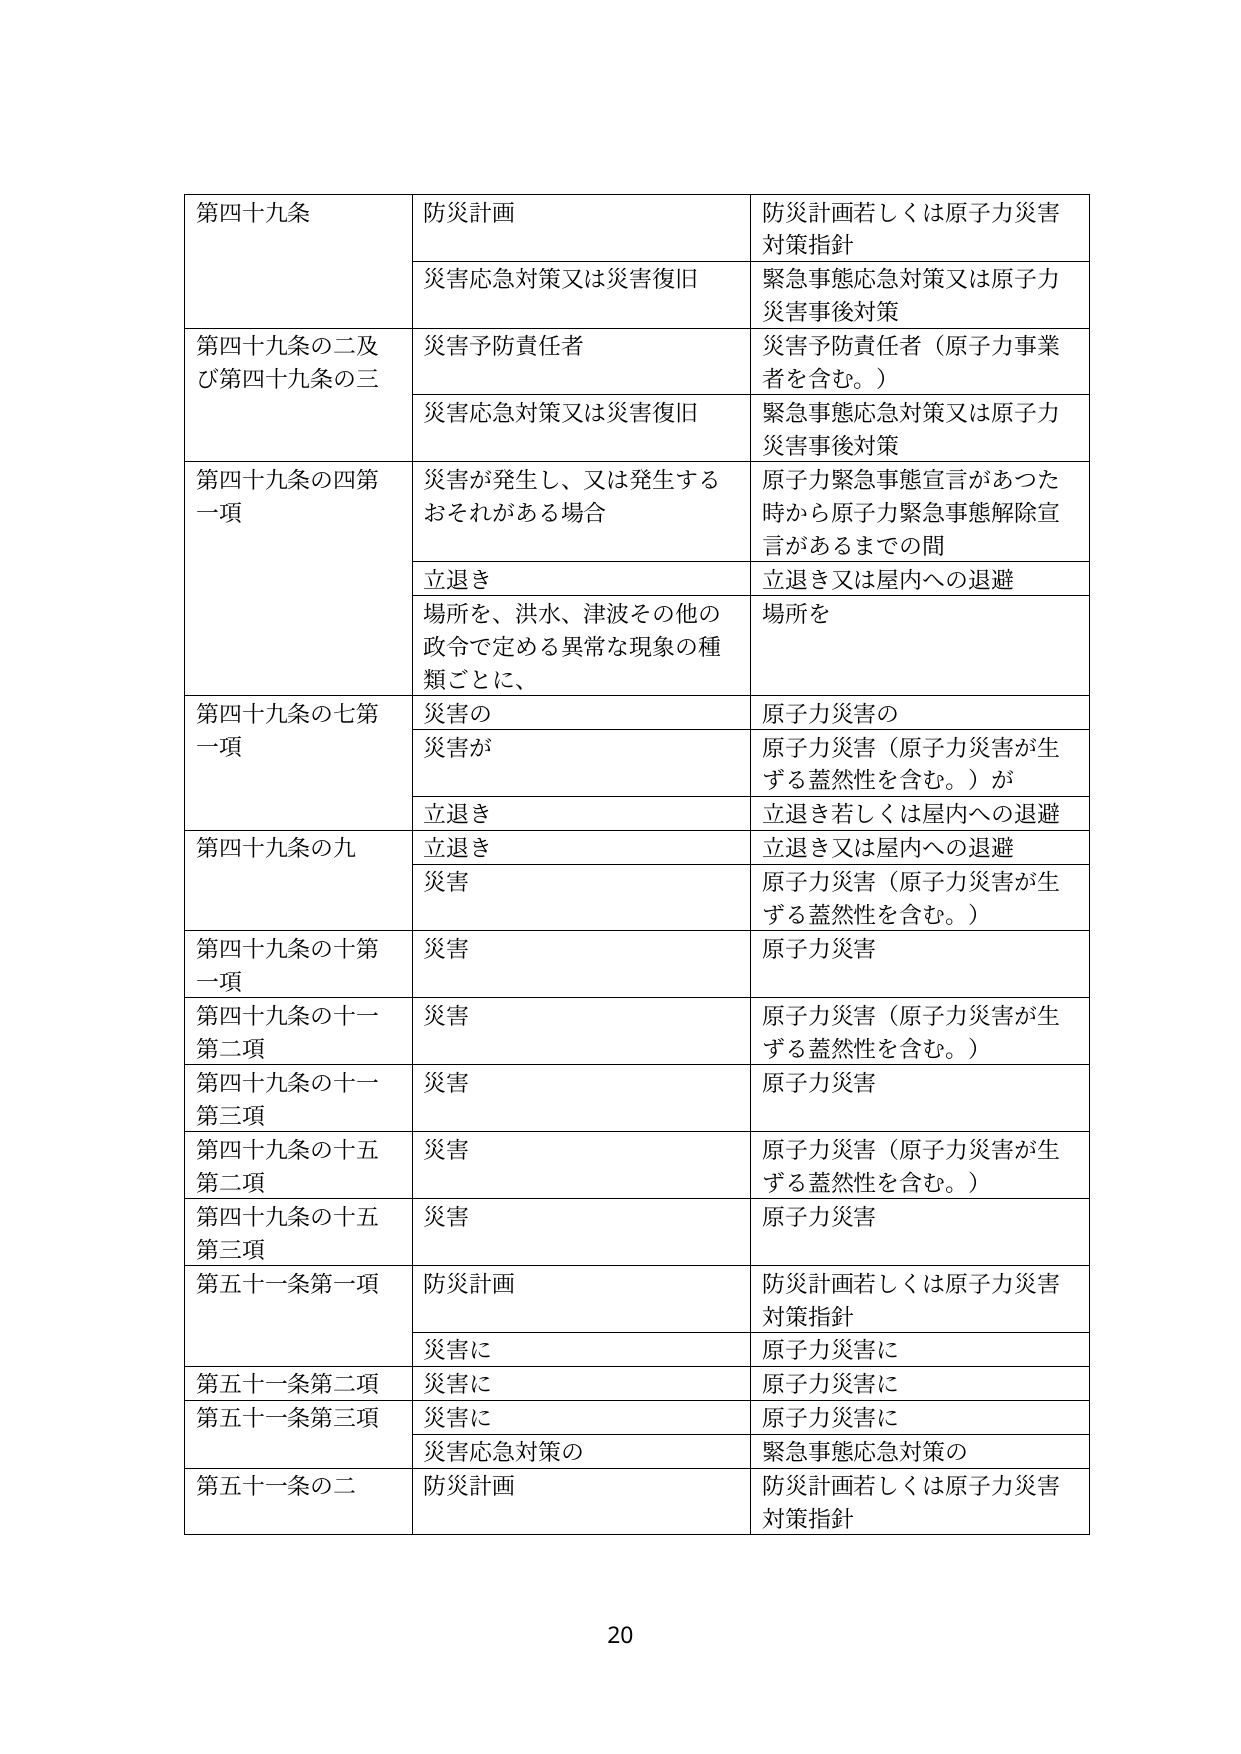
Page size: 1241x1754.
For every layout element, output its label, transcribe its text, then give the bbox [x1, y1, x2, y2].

table_cell 原子力災害 [751, 931, 1089, 997]
table_cell 緊急事態応急対策又は原子力災害事後対策 [751, 262, 1089, 327]
table_cell 第五十一条第二項 [185, 1367, 412, 1399]
table_cell 災害が発生し、又は発生するおそれがある場合 [413, 462, 750, 561]
table_cell 災害予防責任者 [413, 329, 750, 394]
table_cell 災害 [413, 1199, 750, 1265]
table_cell 場所を、洪水、津波その他の政令で定める異常な現象の種類ごとに、 [413, 596, 750, 695]
table_cell 災害応急対策又は災害復旧 [413, 395, 750, 461]
table_cell 立退き若しくは屋内への退避 [751, 797, 1089, 829]
table_cell 第五十一条第一項 [185, 1266, 412, 1366]
table_cell 立退き又は屋内への退避 [751, 831, 1089, 863]
table_cell 緊急事態応急対策又は原子力災害事後対策 [751, 395, 1089, 461]
table_cell 災害 [413, 1132, 750, 1198]
table_cell 第五十一条の二 [185, 1469, 412, 1534]
table_cell 原子力災害（原子力災害が生ずる蓋然性を含む。）が [751, 730, 1089, 796]
table_cell 防災計画若しくは原子力災害対策指針 [751, 1469, 1089, 1534]
table_cell 原子力災害 [751, 1199, 1089, 1265]
table_cell 原子力災害（原子力災害が生ずる蓋然性を含む。） [751, 998, 1089, 1064]
table_cell 防災計画 [413, 195, 750, 261]
table_cell 第四十九条の九 [185, 831, 412, 930]
table_cell 立退き又は屋内への退避 [751, 562, 1089, 595]
table_cell 第五十一条第三項 [185, 1401, 412, 1467]
table_cell 災害が [413, 730, 750, 796]
table_cell 防災計画若しくは原子力災害対策指針 [751, 195, 1089, 261]
table_cell 災害に [413, 1333, 750, 1366]
table_cell 第四十九条の十一第二項 [185, 998, 412, 1064]
table_cell 第四十九条の二及び第四十九条の三 [185, 329, 412, 461]
table_cell 災害 [413, 1065, 750, 1131]
table_cell 防災計画若しくは原子力災害対策指針 [751, 1266, 1089, 1332]
table_cell 立退き [413, 831, 750, 863]
table_cell 原子力緊急事態宣言があつた時から原子力緊急事態解除宣言があるまでの間 [751, 462, 1089, 561]
table_cell 原子力災害（原子力災害が生ずる蓋然性を含む。） [751, 865, 1089, 930]
table_cell 災害予防責任者（原子力事業者を含む。） [751, 329, 1089, 394]
table_cell 第四十九条の十五第二項 [185, 1132, 412, 1198]
table_cell 防災計画 [413, 1469, 750, 1534]
table_cell 第四十九条の七第一項 [185, 696, 412, 829]
table_cell 防災計画 [413, 1266, 750, 1332]
table_cell 災害 [413, 998, 750, 1064]
table_cell 緊急事態応急対策の [751, 1435, 1089, 1467]
table_cell 原子力災害に [751, 1401, 1089, 1433]
table_cell 災害 [413, 865, 750, 930]
table_cell 場所を [751, 596, 1089, 695]
table_cell 第四十九条 [185, 195, 412, 327]
table_cell 立退き [413, 797, 750, 829]
table_cell 原子力災害に [751, 1367, 1089, 1399]
table_cell 原子力災害 [751, 1065, 1089, 1131]
table_cell 第四十九条の十五第三項 [185, 1199, 412, 1265]
table_cell 災害の [413, 696, 750, 729]
table_cell 立退き [413, 562, 750, 595]
table_cell 第四十九条の四第一項 [185, 462, 412, 695]
table_cell 災害応急対策又は災害復旧 [413, 262, 750, 327]
table_cell 原子力災害の [751, 696, 1089, 729]
table_cell 原子力災害に [751, 1333, 1089, 1366]
table_cell 第四十九条の十第一項 [185, 931, 412, 997]
table_cell 災害 [413, 931, 750, 997]
table_cell 第四十九条の十一第三項 [185, 1065, 412, 1131]
table_cell 災害に [413, 1367, 750, 1399]
table_cell 災害に [413, 1401, 750, 1433]
table_cell 原子力災害（原子力災害が生ずる蓋然性を含む。） [751, 1132, 1089, 1198]
table_cell 災害応急対策の [413, 1435, 750, 1467]
